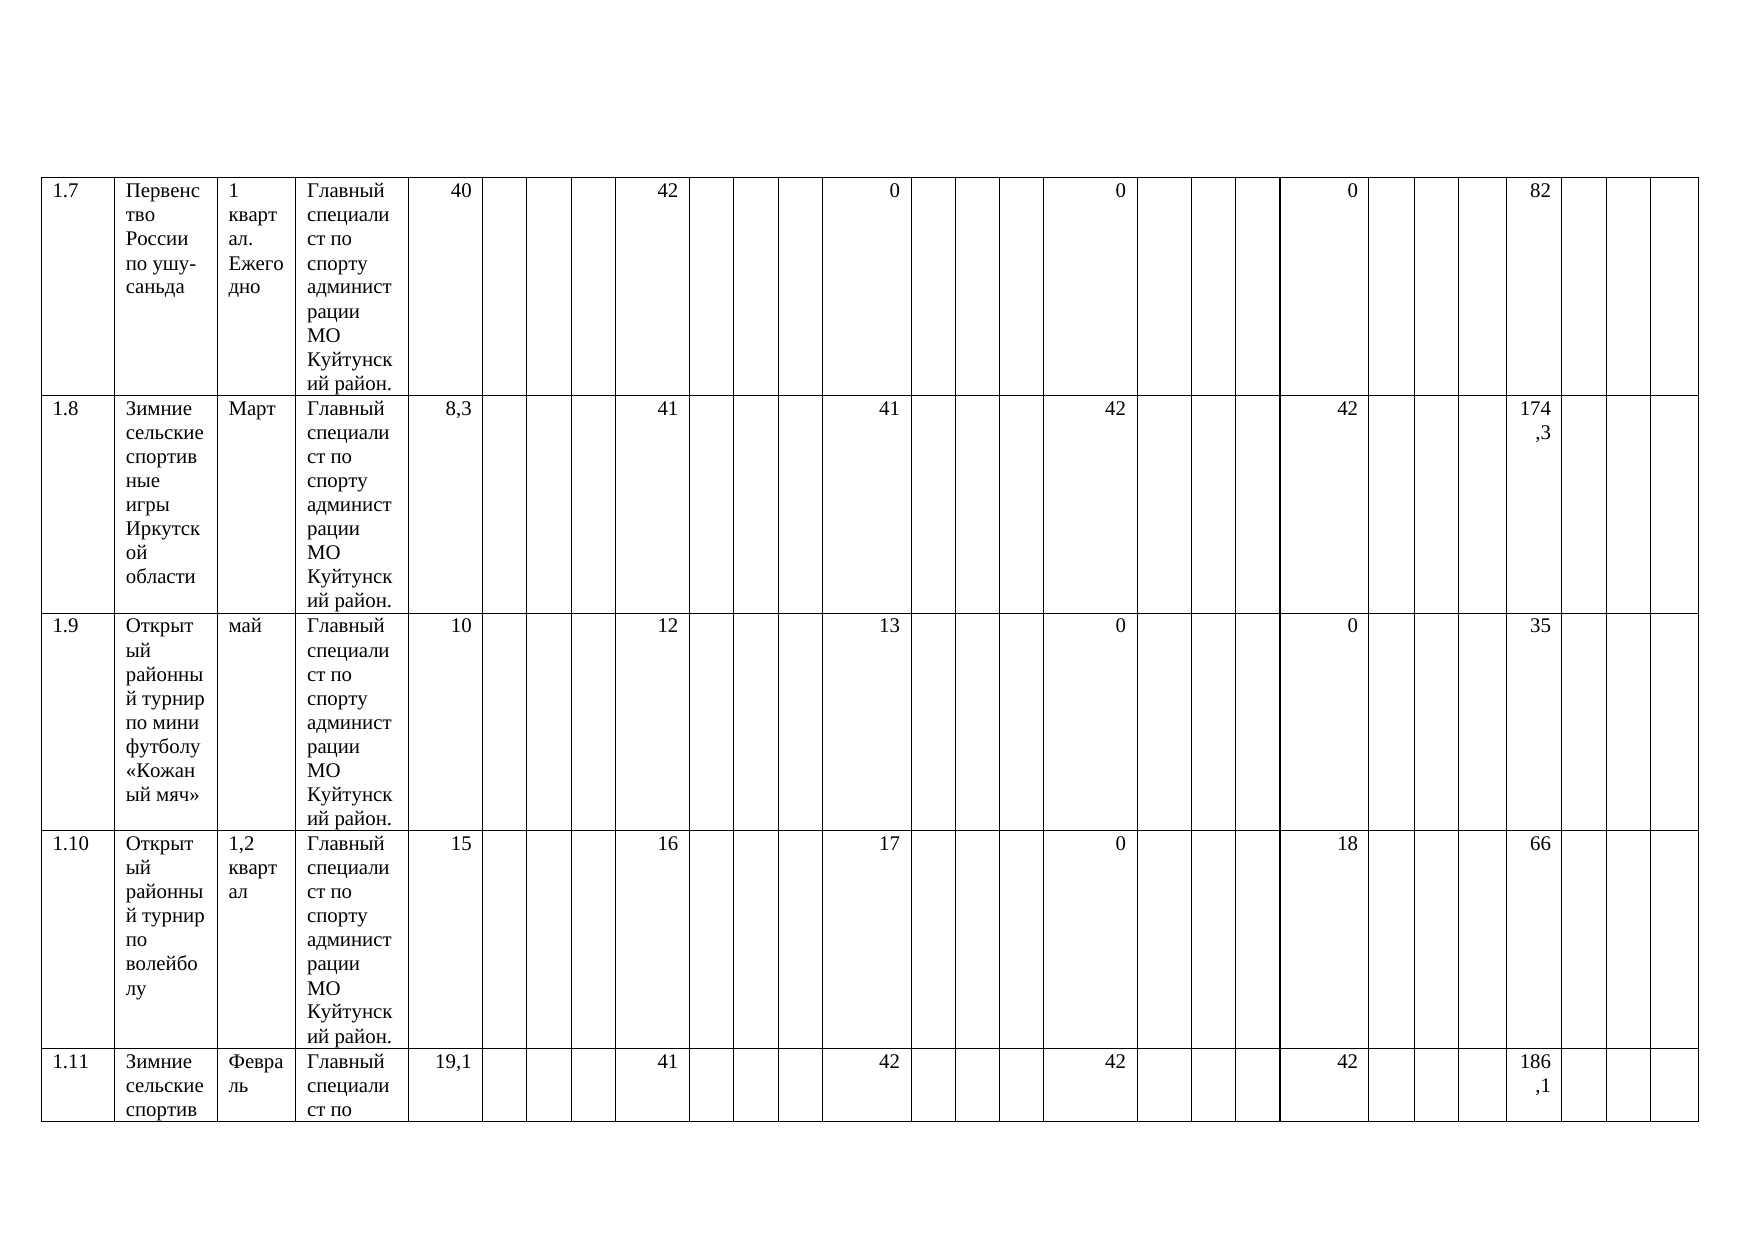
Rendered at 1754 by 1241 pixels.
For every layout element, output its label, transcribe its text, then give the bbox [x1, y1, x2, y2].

table_cell [1000, 831, 1043, 1048]
table_cell 0 [1044, 614, 1137, 830]
table_cell [1192, 614, 1235, 830]
table_cell [912, 1049, 955, 1121]
table_cell [734, 614, 778, 830]
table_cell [296, 178, 408, 395]
table_cell 174,3 [1507, 396, 1561, 612]
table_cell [296, 1049, 408, 1121]
table_cell [1192, 396, 1235, 612]
table_cell [572, 831, 615, 1048]
table_cell [1369, 614, 1414, 830]
table_cell [1192, 178, 1235, 395]
table_cell [956, 1049, 999, 1121]
table_cell 186,1 [1507, 1049, 1561, 1121]
table_cell [527, 178, 571, 395]
table_cell [572, 178, 615, 395]
table_cell [1651, 178, 1698, 395]
table_cell [779, 831, 822, 1048]
table_cell [572, 1049, 615, 1121]
table_cell [572, 614, 615, 830]
table_cell [1138, 1049, 1191, 1121]
table_cell 1 квартал. Ежегодно [218, 178, 295, 395]
table_cell [1607, 614, 1650, 830]
table_cell 1,2 квартал [218, 831, 295, 1048]
table_cell [1236, 1049, 1279, 1121]
table_cell [1415, 831, 1458, 1048]
table_cell [1236, 614, 1279, 830]
table_cell Первенство России по ушу-саньда [115, 178, 217, 395]
table_cell [1000, 1049, 1043, 1121]
table_cell [1607, 831, 1650, 1048]
table_cell [527, 396, 571, 612]
table_cell Март [218, 396, 295, 612]
table_cell [1651, 614, 1698, 830]
table_cell 0 [823, 178, 911, 395]
table_cell [1607, 396, 1650, 612]
table_cell [1459, 396, 1506, 612]
table_cell [1651, 831, 1698, 1048]
table_cell [779, 178, 822, 395]
table_cell [572, 396, 615, 612]
table_cell 42 [1281, 1049, 1368, 1121]
table_cell [1562, 1049, 1606, 1121]
table_cell 18 [1281, 831, 1368, 1048]
table_cell [1415, 396, 1458, 612]
table_cell 17 [823, 831, 911, 1048]
table_cell [1415, 1049, 1458, 1121]
table_cell [1138, 178, 1191, 395]
table_cell [1236, 396, 1279, 612]
table_cell [483, 831, 526, 1048]
table_cell 1.9 [42, 614, 114, 830]
table_cell [690, 614, 733, 830]
table_cell [956, 178, 999, 395]
table_cell 12 [616, 614, 689, 830]
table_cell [296, 831, 408, 1048]
table_cell [1562, 831, 1606, 1048]
table_cell 82 [1507, 178, 1561, 395]
table_cell [1192, 831, 1235, 1048]
table_cell 42 [616, 178, 689, 395]
table_cell 41 [616, 396, 689, 612]
table_cell [1236, 831, 1279, 1048]
table_cell [1562, 614, 1606, 830]
table_cell Главный специалист по спорту администрации МО Куйтунский район. [296, 614, 408, 830]
table_cell [1459, 1049, 1506, 1121]
table_cell [1415, 614, 1458, 830]
table_cell [912, 614, 955, 830]
table_cell [1562, 396, 1606, 612]
table_cell 15 [409, 831, 482, 1048]
table_cell [1000, 614, 1043, 830]
table_cell Февраль [218, 1049, 295, 1121]
table_cell [734, 396, 778, 612]
table_cell [1607, 1049, 1650, 1121]
table_cell 0 [1281, 178, 1368, 395]
table_cell [1000, 396, 1043, 612]
table_cell [1138, 396, 1191, 612]
table_cell 42 [823, 1049, 911, 1121]
table_cell 1.10 [42, 831, 114, 1048]
table_cell 8,3 [409, 396, 482, 612]
table_cell [1138, 831, 1191, 1048]
table_cell [779, 1049, 822, 1121]
table_cell 0 [1044, 831, 1137, 1048]
table_cell [1369, 831, 1414, 1048]
table_cell 35 [1507, 614, 1561, 830]
table_cell 16 [616, 831, 689, 1048]
table_cell [1138, 614, 1191, 830]
table_cell 19,1 [409, 1049, 482, 1121]
table_cell [1459, 614, 1506, 830]
table_cell [1651, 396, 1698, 612]
table_cell [956, 831, 999, 1048]
table_cell [527, 831, 571, 1048]
table_cell [912, 831, 955, 1048]
table_cell [1459, 178, 1506, 395]
table_cell 1.7 [42, 178, 114, 395]
table_cell [734, 831, 778, 1048]
table_cell май [218, 614, 295, 830]
table_cell [1562, 178, 1606, 395]
table_cell 42 [1281, 396, 1368, 612]
table_cell [1651, 1049, 1698, 1121]
table_cell 0 [1281, 614, 1368, 830]
table_cell [912, 178, 955, 395]
table_cell Зимние сельские спортивные игры Иркутской области [115, 396, 217, 612]
table_cell [1459, 831, 1506, 1048]
table_cell [483, 178, 526, 395]
table_cell [690, 396, 733, 612]
table_cell 42 [1044, 396, 1137, 612]
table_cell 10 [409, 614, 482, 830]
table_cell 40 [409, 178, 482, 395]
table_cell [690, 831, 733, 1048]
table_cell [527, 1049, 571, 1121]
table_cell [527, 614, 571, 830]
table_cell Открытый районный турнир по волейболу [115, 831, 217, 1048]
table_cell [912, 396, 955, 612]
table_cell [115, 1049, 217, 1121]
table_cell [483, 396, 526, 612]
table_cell [1000, 178, 1043, 395]
table_cell 1.8 [42, 396, 114, 612]
table_cell [734, 1049, 778, 1121]
table_cell Главный специалист по спорту администрации МО Куйтунский район. [296, 396, 408, 612]
table_cell [956, 614, 999, 830]
table_cell [1236, 178, 1279, 395]
table_cell [734, 178, 778, 395]
table_cell [1607, 178, 1650, 395]
table_cell 41 [616, 1049, 689, 1121]
table_cell [483, 614, 526, 830]
table_cell [1369, 178, 1414, 395]
table_cell 42 [1044, 1049, 1137, 1121]
table_cell 13 [823, 614, 911, 830]
table_cell [690, 1049, 733, 1121]
table_cell [690, 178, 733, 395]
table_cell [956, 396, 999, 612]
table_cell 0 [1044, 178, 1137, 395]
table_cell 66 [1507, 831, 1561, 1048]
table_cell 1.11 [42, 1049, 114, 1121]
table_cell [779, 614, 822, 830]
table_cell [1192, 1049, 1235, 1121]
table_cell [1369, 396, 1414, 612]
table_cell [779, 396, 822, 612]
table_cell [1415, 178, 1458, 395]
table_cell Открытый районный турнир по мини футболу «Кожаный мяч» [115, 614, 217, 830]
table_cell [1369, 1049, 1414, 1121]
table_cell [483, 1049, 526, 1121]
table_cell 41 [823, 396, 911, 612]
